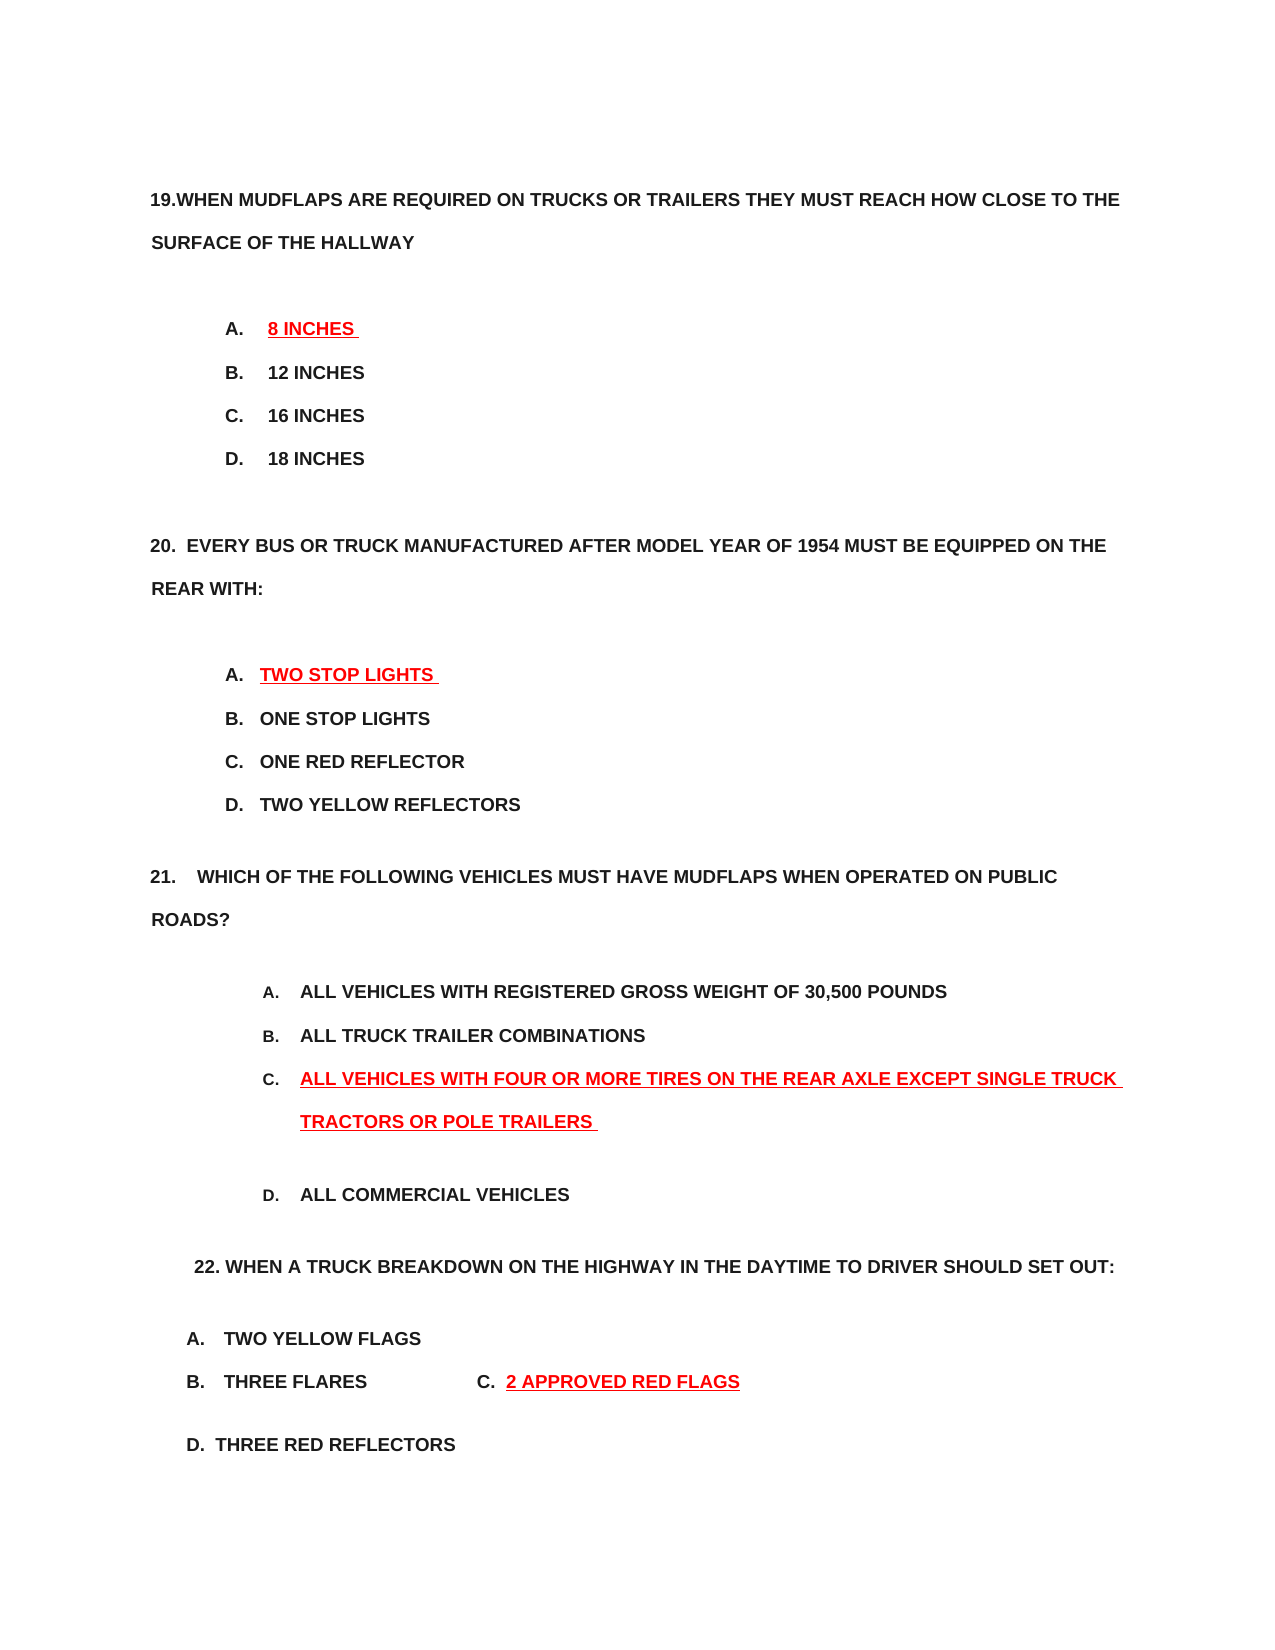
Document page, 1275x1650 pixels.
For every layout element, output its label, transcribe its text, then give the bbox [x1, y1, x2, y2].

list 8 INCHES [225, 318, 1125, 340]
list TWO YELLOW FLAGS [186, 1328, 794, 1349]
list ALL VEHICLES WITH REGISTERED GROSS WEIGHT OF 30,500 POUNDS [262, 981, 1125, 1003]
list ALL TRUCK TRAILER COMBINATIONS [262, 1025, 1125, 1046]
text 20. EVERY BUS OR TRUCK MANUFACTURED AFTER MODEL YEAR OF 1954 MUST BE EQUIPPED ON THE REAR WITH: [150, 534, 1125, 599]
list TWO YELLOW REFLECTORS [225, 794, 1125, 816]
list ONE STOP LIGHTS [225, 707, 1125, 729]
list 12 INCHES [225, 362, 1125, 383]
text D. THREE RED REFLECTORS [186, 1433, 1125, 1455]
list 16 INCHES [225, 405, 1125, 426]
list THREE FLARES C. 2 APPROVED RED FLAGS [186, 1371, 794, 1393]
list ONE RED REFLECTOR [225, 751, 1125, 772]
list 18 INCHES [225, 448, 1125, 470]
text 22. WHEN A TRUCK BREAKDOWN ON THE HIGHWAY IN THE DAYTIME TO DRIVER SHOULD SET OUT: [150, 1256, 1116, 1277]
text 21. WHICH OF THE FOLLOWING VEHICLES MUST HAVE MUDFLAPS WHEN OPERATED ON PUBLIC ROADS? [150, 866, 1125, 931]
list ALL VEHICLES WITH FOUR OR MORE TIRES ON THE REAR AXLE EXCEPT SINGLE TRUCK TRACTORS OR POLE TRAILERS [262, 1068, 1125, 1133]
text 19.WHEN MUDFLAPS ARE REQUIRED ON TRUCKS OR TRAILERS THEY MUST REACH HOW CLOSE TO THE SURFACE OF THE HALLWAY [150, 189, 1125, 253]
list TWO STOP LIGHTS [225, 664, 1125, 686]
text D. ALL COMMERCIAL VEHICLES [262, 1183, 1125, 1205]
